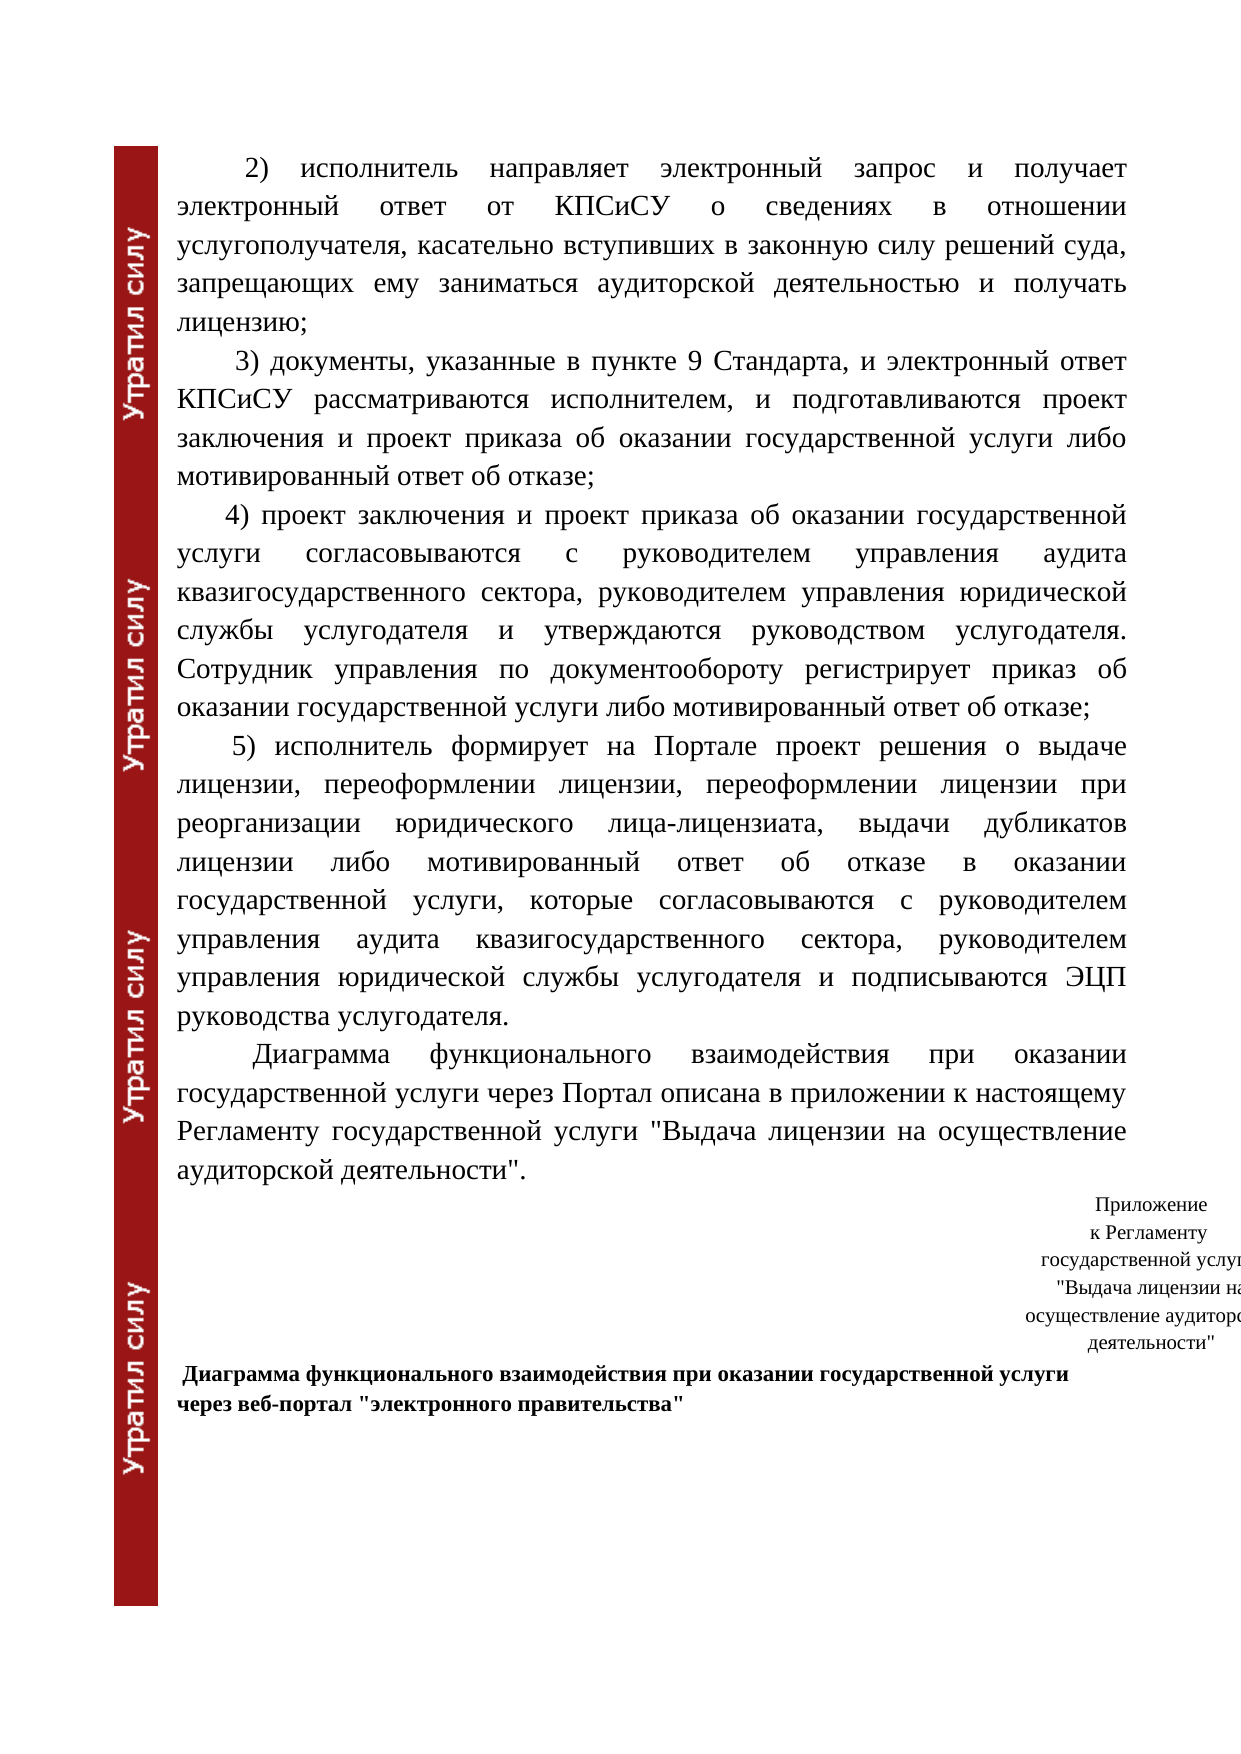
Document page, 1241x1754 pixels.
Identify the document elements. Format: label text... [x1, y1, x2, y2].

picture [114, 1416, 158, 1606]
text 5) исполнитель формирует на Портале проект решения о выдаче лицензии, переоформлении лицензии, переоформлении лицензии при реорганизации юридического лица-лицензиата, выдачи дубликатов лицензии либо мотивированный ответ об отказе в оказании государственной услуги, которые согласовываются с руководителем управления аудита квазигосударственного сектора, руководителем управления юридической службы услугодателя и подписываются ЭЦП руководства услугодателя. [112, 728, 1128, 1031]
text Диаграмма функционального взаимодействия при оказании государственной услуги через веб-портал "электронного правительства" [112, 1360, 1128, 1416]
table_header [101, 1191, 912, 1360]
text 4) проект заключения и проект приказа об оказании государственной услуги согласовываются с руководителем управления аудита квазигосударственного сектора, руководителем управления юридической службы услугодателя и утверждаются руководством услугодателя. Сотрудник управления по документообороту регистрирует приказ об оказании государственной услуги либо мотивированный ответ об отказе; [112, 497, 1128, 723]
picture [114, 1031, 158, 1036]
picture [114, 1186, 158, 1191]
picture [114, 492, 158, 497]
text Диаграмма функционального взаимодействия при оказании государственной услуги через Портал описана в приложении к настоящему Регламенту государственной услуги "Выдача лицензии на осуществление аудиторской деятельности". [112, 1036, 1128, 1186]
picture [114, 146, 158, 150]
text 3) документы, указанные в пункте 9 Стандарта, и электронный ответ КПСиСУ рассматриваются исполнителем, и подготавливаются проект заключения и проект приказа об оказании государственной услуги либо мотивированный ответ об отказе; [112, 343, 1128, 492]
text 2) исполнитель направляет электронный запрос и получает электронный ответ от КПСиСУ о сведениях в отношении услугополучателя, касательно вступивших в законную силу решений суда, запрещающих ему заниматься аудиторской деятельностью и получать лицензию; [112, 150, 1128, 338]
picture [114, 338, 158, 343]
table_header Приложение к Регламенту государственной услуги "Выдача лицензии на осуществление аудиторской деятельности" [912, 1191, 1240, 1360]
picture [114, 723, 158, 728]
